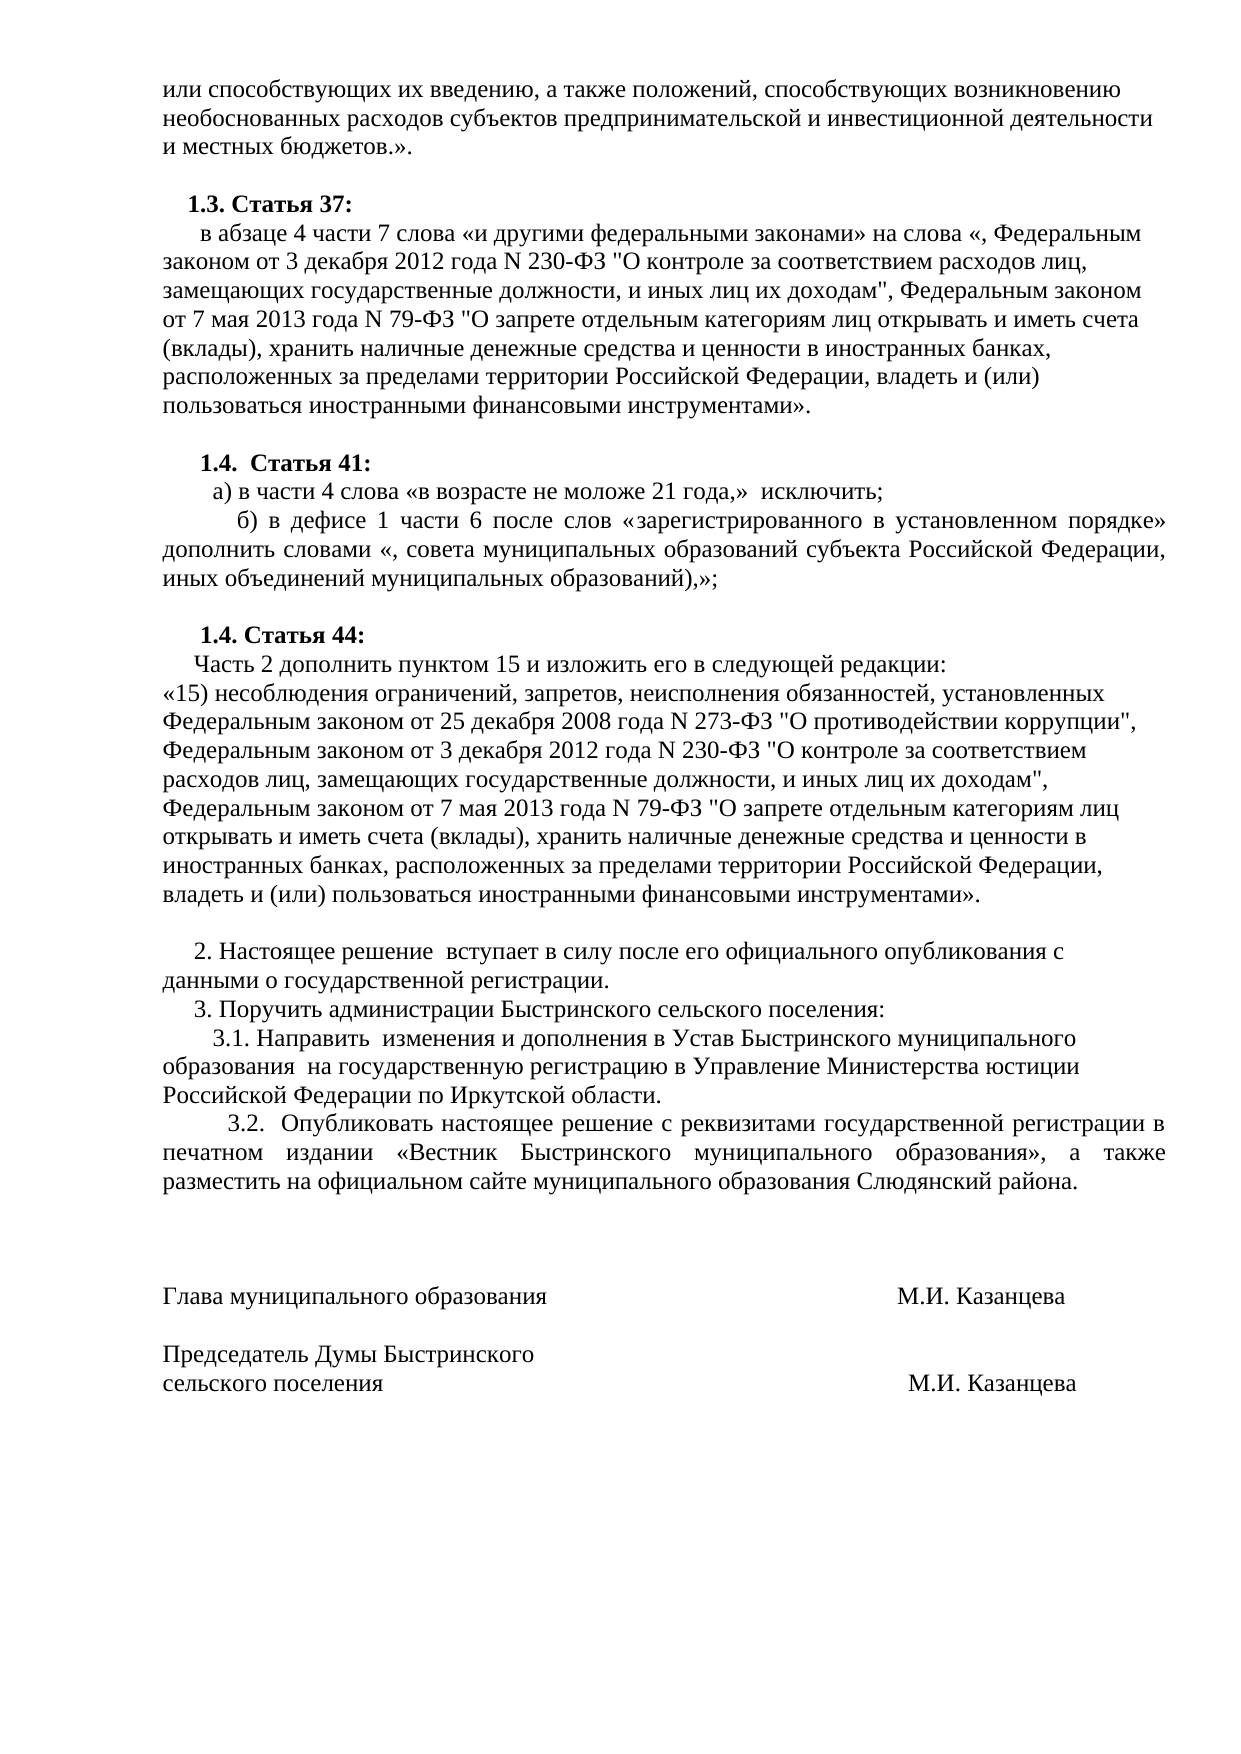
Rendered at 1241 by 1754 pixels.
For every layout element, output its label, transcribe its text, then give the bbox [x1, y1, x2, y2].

text 2. Настоящее решение вступает в силу после его официального опубликования с данными о государственной регистрации. [162, 936, 1167, 994]
text 1.3. Статья 37: [162, 189, 1167, 218]
text Глава муниципального образования М.И. Казанцева [162, 1281, 1167, 1310]
text 1.4. Статья 44: [162, 620, 1167, 649]
text «15) несоблюдения ограничений, запретов, неисполнения обязанностей, установленных Федеральным законом от 25 декабря 2008 года N 273-ФЗ "О противодействии коррупции", Федеральным законом от 3 декабря 2012 года N 230-ФЗ "О контроле за соответствием расходов лиц, замещающих государственные должности, и иных лиц их доходам", Федеральным законом от 7 мая 2013 года N 79-ФЗ "О запрете отдельным категориям лиц открывать и иметь счета (вклады), хранить наличные денежные средства и ценности в иностранных банках, расположенных за пределами территории Российской Федерации, владеть и (или) пользоваться иностранными финансовыми инструментами». [162, 678, 1167, 936]
text а) в части 4 слова «в возрасте не моложе 21 года,» исключить; [162, 476, 1167, 505]
text Часть 2 дополнить пунктом 15 и изложить его в следующей редакции: [162, 649, 1167, 678]
text 3.2. Опубликовать настоящее решение с реквизитами государственной регистрации в печатном издании «Вестник Быстринского муниципального образования», а также разместить на официальном сайте муниципального образования Слюдянский района. [162, 1109, 1167, 1195]
text Председатель Думы Быстринского [162, 1339, 1167, 1368]
title 3.1. Направить изменения и дополнения в Устав Быстринского муниципального образования на государственную регистрацию в Управление Министерства юстиции Российской Федерации по Иркутской области. [162, 1023, 1167, 1109]
text б) в дефисе 1 части 6 после слов «зарегистрированного в установленном порядке» дополнить словами «, совета муниципальных образований субъекта Российской Федерации, иных объединений муниципальных образований),»; [162, 505, 1167, 591]
text 1.4. Статья 41: [162, 448, 1167, 476]
text сельского поселения М.И. Казанцева [162, 1368, 1167, 1396]
text в абзаце 4 части 7 слова «и другими федеральными законами» на слова «, Федеральным законом от 3 декабря 2012 года N 230-ФЗ "О контроле за соответствием расходов лиц, замещающих государственные должности, и иных лиц их доходам", Федеральным законом от 7 мая 2013 года N 79-ФЗ "О запрете отдельным категориям лиц открывать и иметь счета (вклады), хранить наличные денежные средства и ценности в иностранных банках, расположенных за пределами территории Российской Федерации, владеть и (или) пользоваться иностранными финансовыми инструментами». [162, 218, 1167, 448]
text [162, 74, 1167, 160]
text 3. Поручить администрации Быстринского сельского поселения: [162, 994, 1167, 1023]
